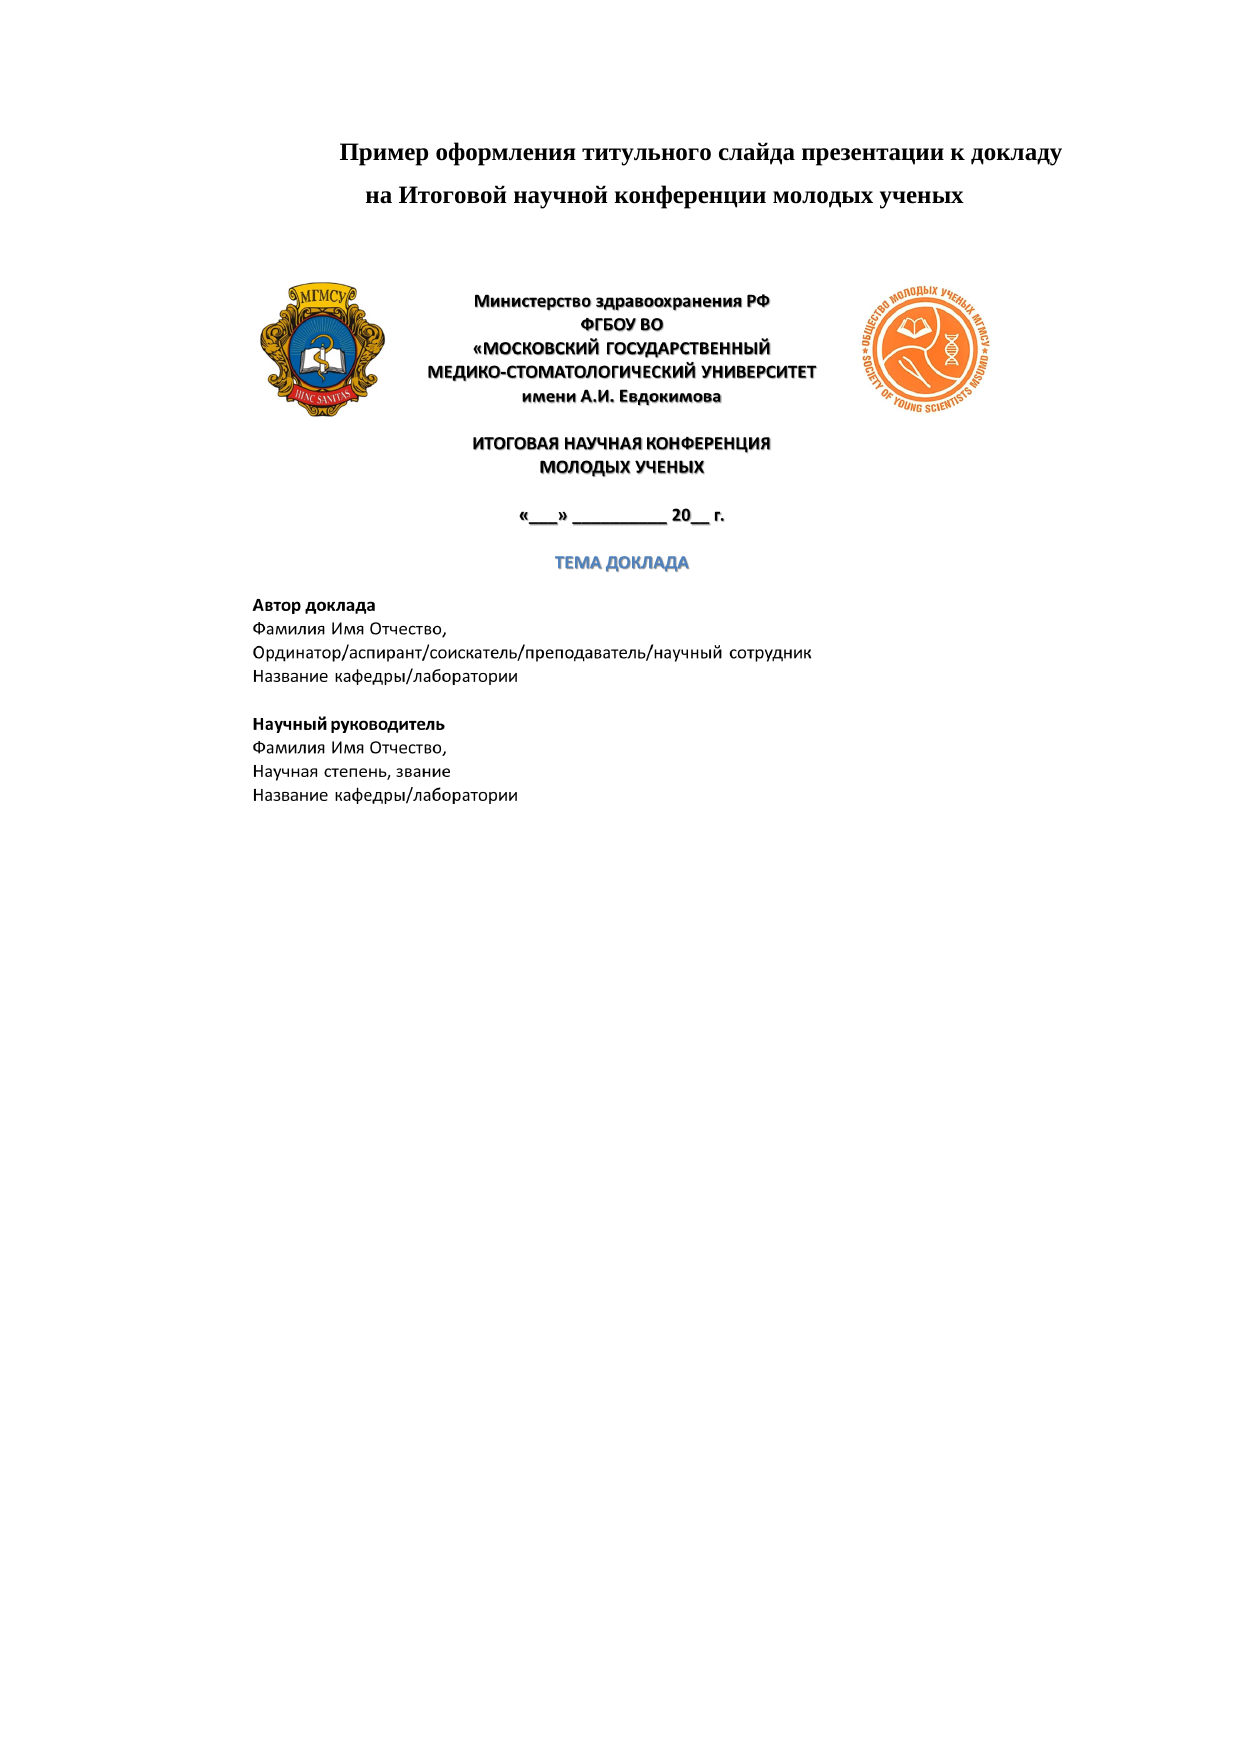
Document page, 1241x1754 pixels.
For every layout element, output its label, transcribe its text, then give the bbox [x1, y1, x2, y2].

picture [244, 281, 1001, 804]
subtitle Пример оформления титульного слайда презентации к докладу на Итоговой научной конференции молодых ученых [339, 137, 1064, 209]
